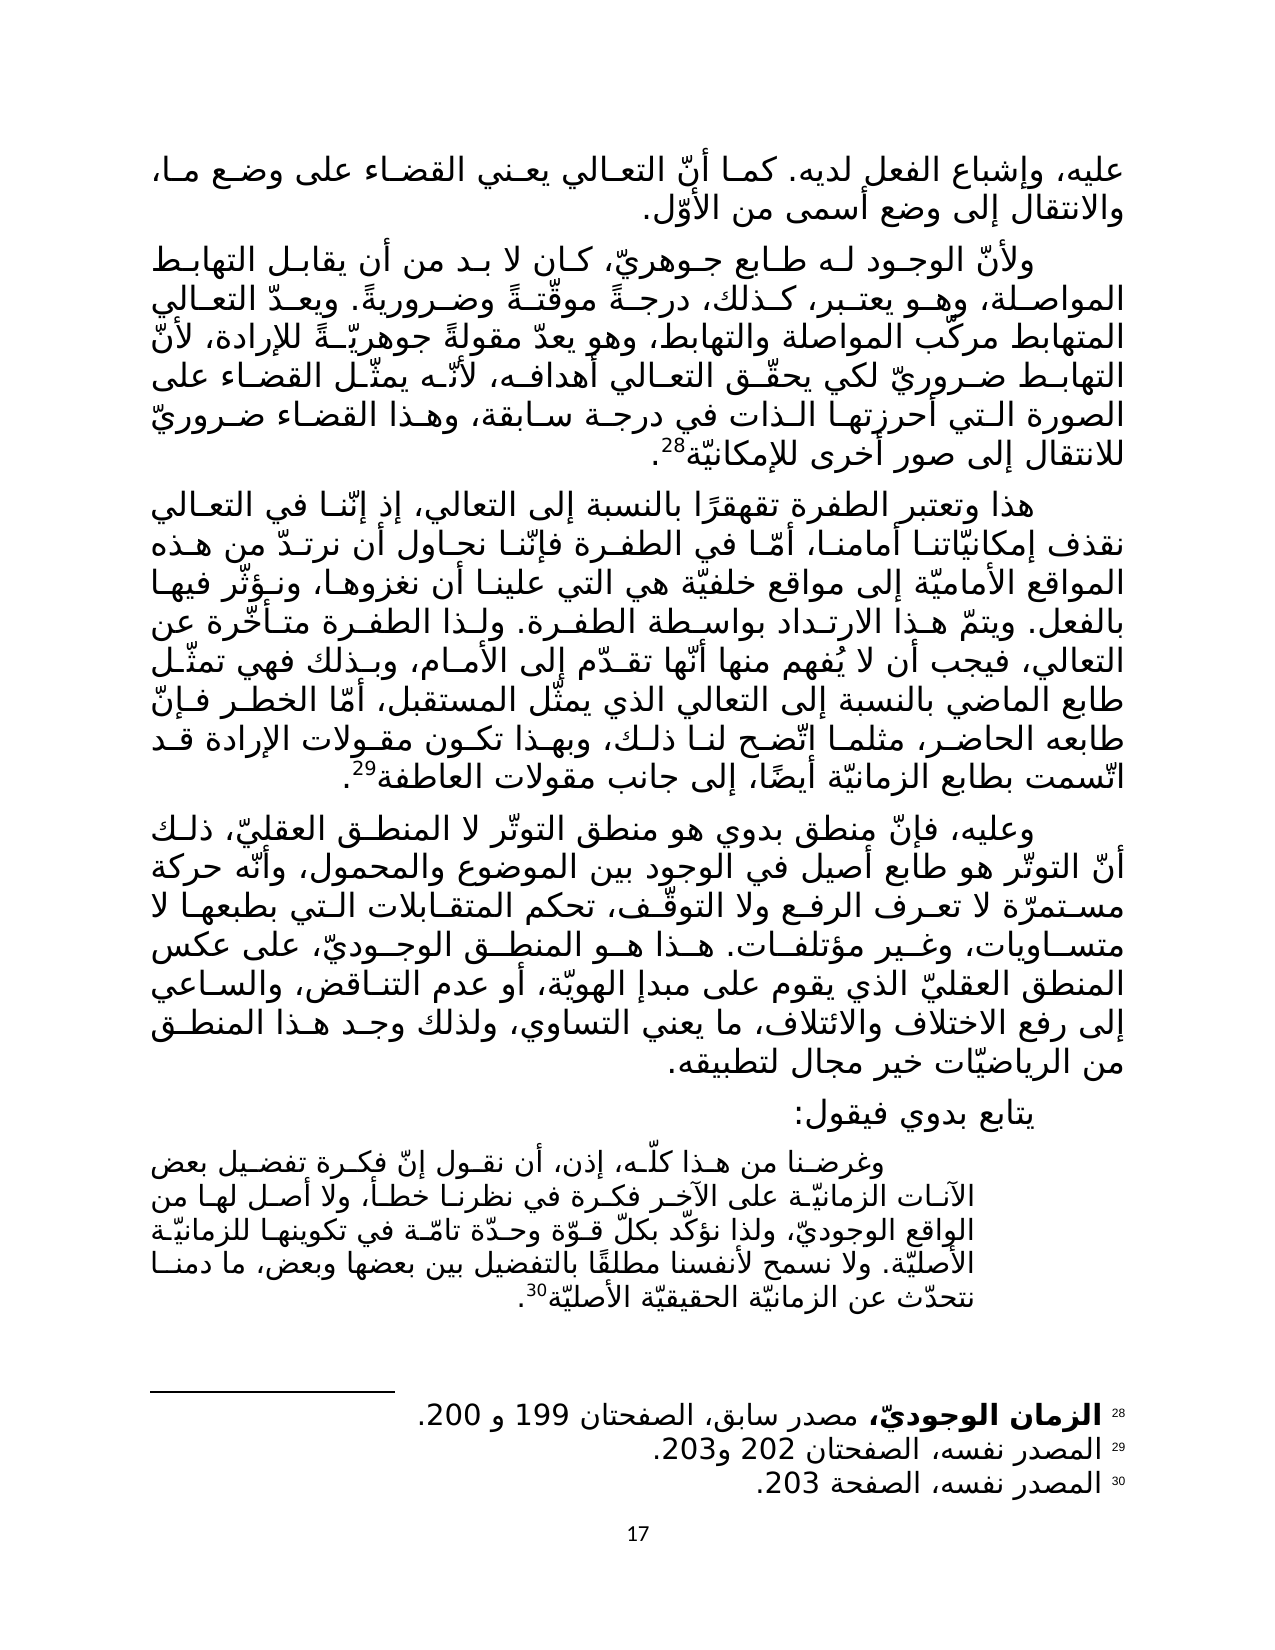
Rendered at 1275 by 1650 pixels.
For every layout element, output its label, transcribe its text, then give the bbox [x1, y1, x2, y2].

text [150, 150, 1125, 228]
text يتابع بدوي فيقول: [150, 1094, 1125, 1132]
text وعليه، فإنّ منطق بدوي هو منطق التوتّر لا المنطق العقليّ، ذلك أنّ التوتّر هو طابع أصيل في الوجود بين الموضوع والمحمول، وأنّه حركة مستمرّة لا تعرف الرفع ولا التوقّف، تحكم المتقابلات التي بطبعها لا متساويات، وغير مؤتلفات. هذا هو المنطق الوجوديّ، على عكس المنطق العقليّ الذي يقوم على مبدإ الهويّة، أو عدم التناقض، والساعي إلى رفع الاختلاف والائتلاف، ما يعني التساوي، ولذلك وجد هذا المنطق من الرياضيّات خير مجال لتطبيقه. [150, 809, 1125, 1081]
text هذا وتعتبر الطفرة تقهقرًا بالنسبة إلى التعالي، إذ إنّنا في التعالي نقذف إمكانيّاتنا أمامنا، أمّا في الطفرة فإنّنا نحاول أن نرتدّ من هذه المواقع الأماميّة إلى مواقع خلفيّة هي التي علينا أن نغزوها، ونؤثّر فيها بالفعل. ويتمّ هذا الارتداد بواسطة الطفرة. ولذا الطفرة متأخّرة عن التعالي، فيجب أن لا يُفهم منها أنّها تقدّم إلى الأمام، وبذلك فهي تمثّل طابع الماضي بالنسبة إلى التعالي الذي يمثّل المستقبل، أمّا الخطر فإنّ طابعه الحاضر، مثلما اتّضح لنا ذلك، وبهذا تكون مقولات الإرادة قد اتّسمت بطابع الزمانيّة أيضًا، إلى جانب مقولات العاطفة. [150, 486, 1125, 797]
text ولأنّ الوجود له طابع جوهريّ، كان لا بد من أن يقابل التهابط المواصلة، وهو يعتبر، كذلك، درجةً موقّتةً وضروريةً. ويعدّ التعالي المتهابط مركّب المواصلة والتهابط، وهو يعدّ مقولةً جوهريّةً للإرادة، لأنّ التهابط ضروريّ لكي يحقّق التعالي أهدافه، لأنّه يمثّل القضاء على الصورة التي أحرزتها الذات في درجة سابقة، وهذا القضاء ضروريّ للانتقال إلى صور أخرى للإمكانيّة. [150, 240, 1125, 473]
text وغرضنا من هذا كلّه، إذن، أن نقول إنّ فكرة تفضيل بعض الآنات الزمانيّة على الآخر فكرة في نظرنا خطأ، ولا أصل لها من الواقع الوجوديّ، ولذا نؤكّد بكلّ قوّة وحدّة تامّة في تكوينها للزمانيّة الأصليّة. ولا نسمح لأنفسنا مطلقًا بالتفضيل بين بعضها وبعض، ما دمنا نتحدّث عن الزمانيّة الحقيقيّة الأصليّة. [150, 1145, 975, 1315]
